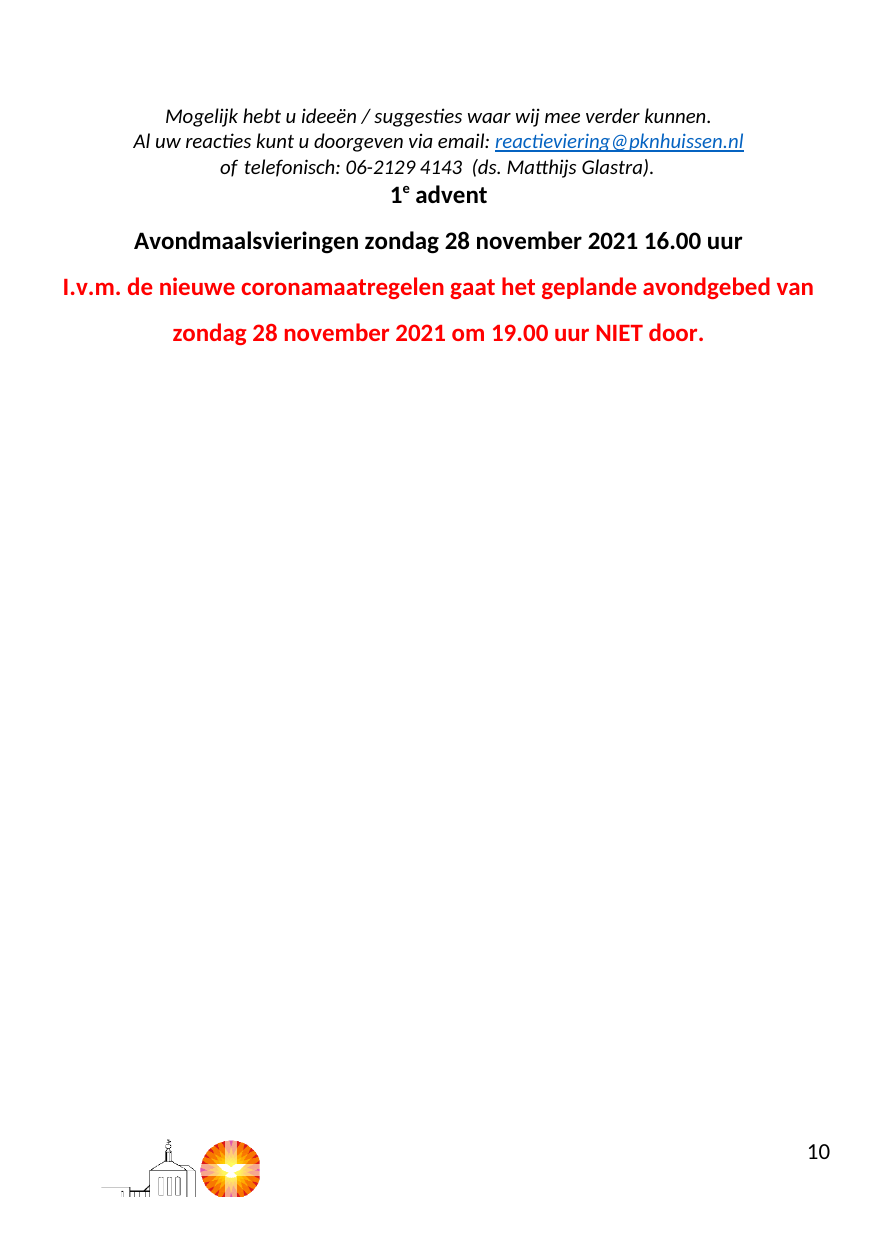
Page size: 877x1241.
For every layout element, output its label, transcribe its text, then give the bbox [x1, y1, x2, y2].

text 1e advent [47, 179, 830, 210]
picture [100, 1139, 259, 1196]
text Mogelijk hebt u ideeën / suggesties waar wij mee verder kunnen. Al uw reacties kunt u doorgeven via email: reactieviering@pknhuissen.nl of telefonisch: 06-2129 4143 (ds. Matthijs Glastra). [47, 103, 830, 179]
text I.v.m. de nieuwe coronamaatregelen gaat het geplande avondgebed van zondag 28 november 2021 om 19.00 uur NIET door. [47, 271, 830, 347]
text Avondmaalsvieringen zondag 28 november 2021 16.00 uur [47, 225, 830, 256]
